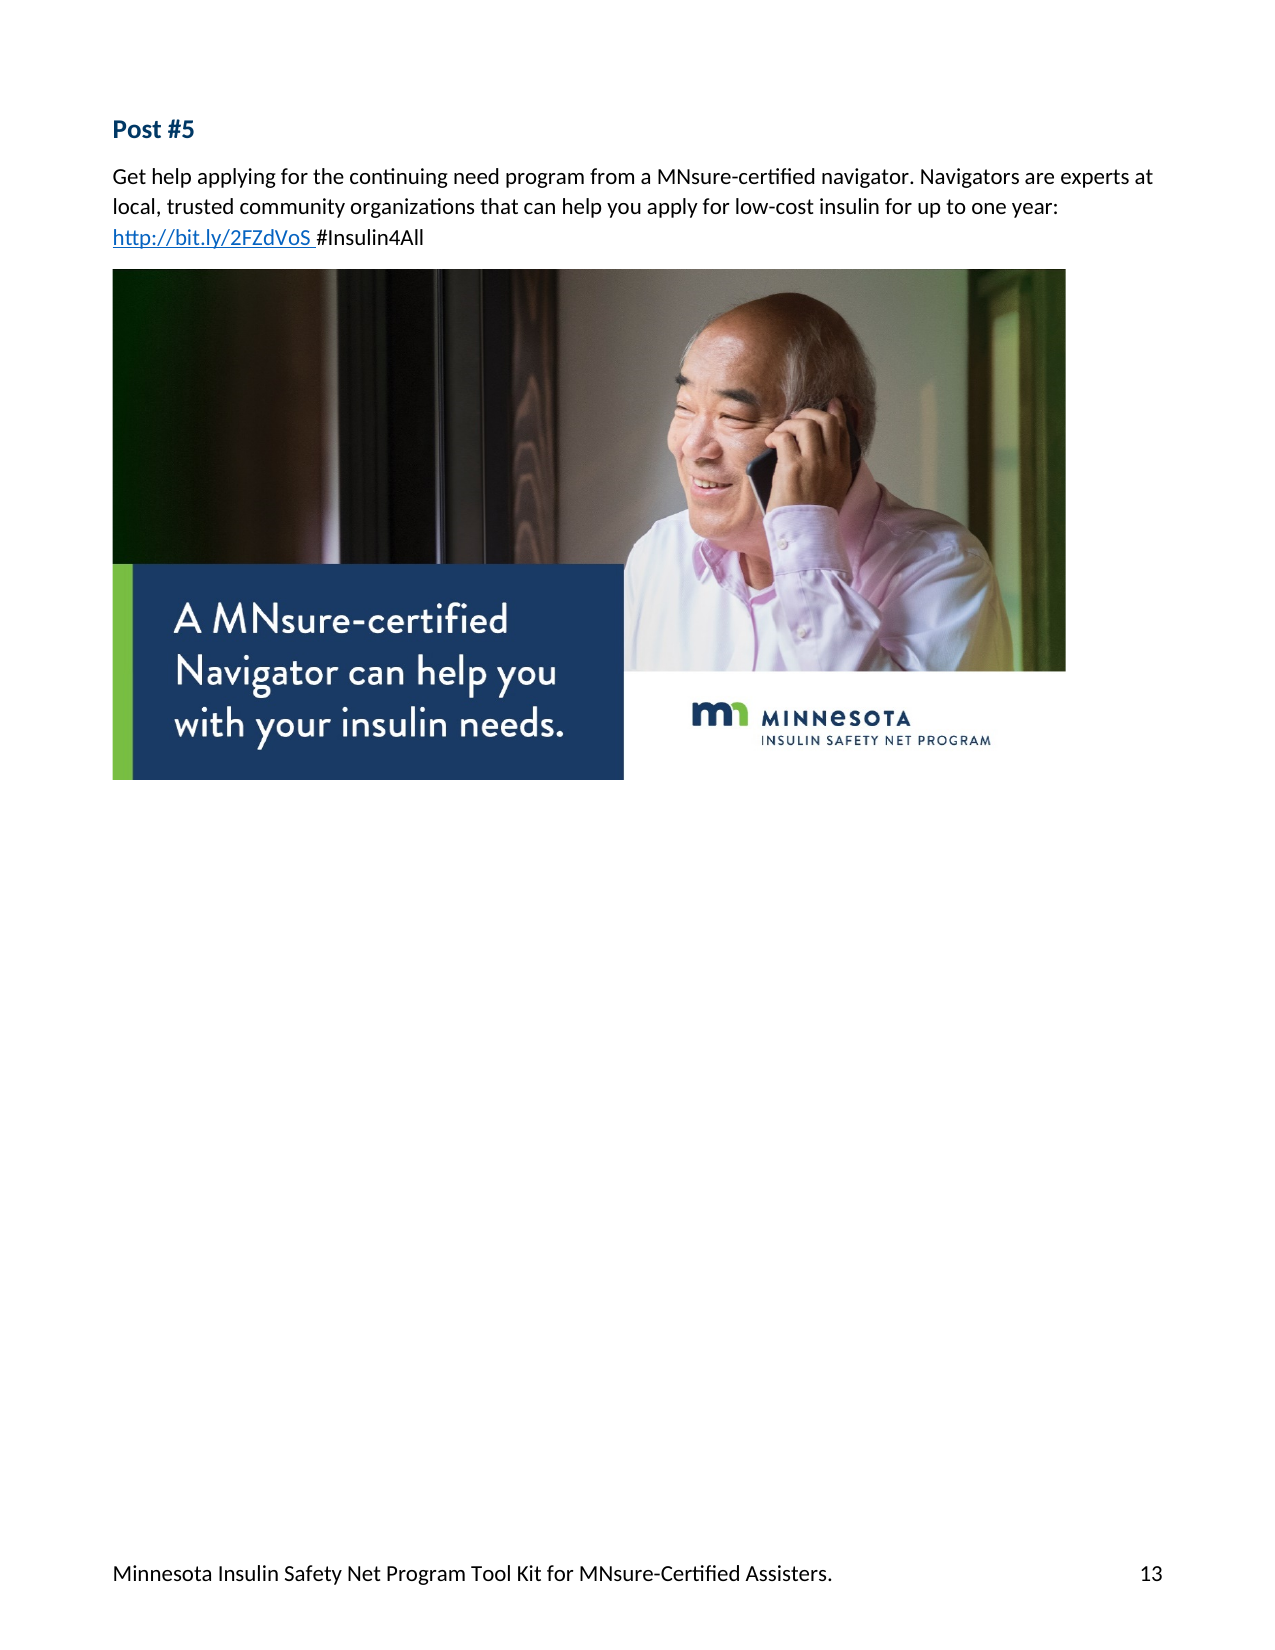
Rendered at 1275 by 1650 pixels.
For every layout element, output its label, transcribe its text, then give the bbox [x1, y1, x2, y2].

picture [112, 269, 1066, 780]
text Get help applying for the continuing need program from a MNsure-certified navigator. Navigators are experts at local, trusted community organizations that can help you apply for low-cost insulin for up to one year: http://bit.ly/2FZdVoS #Insulin4All [112, 162, 1162, 251]
subtitle Post #5 [112, 112, 1162, 146]
